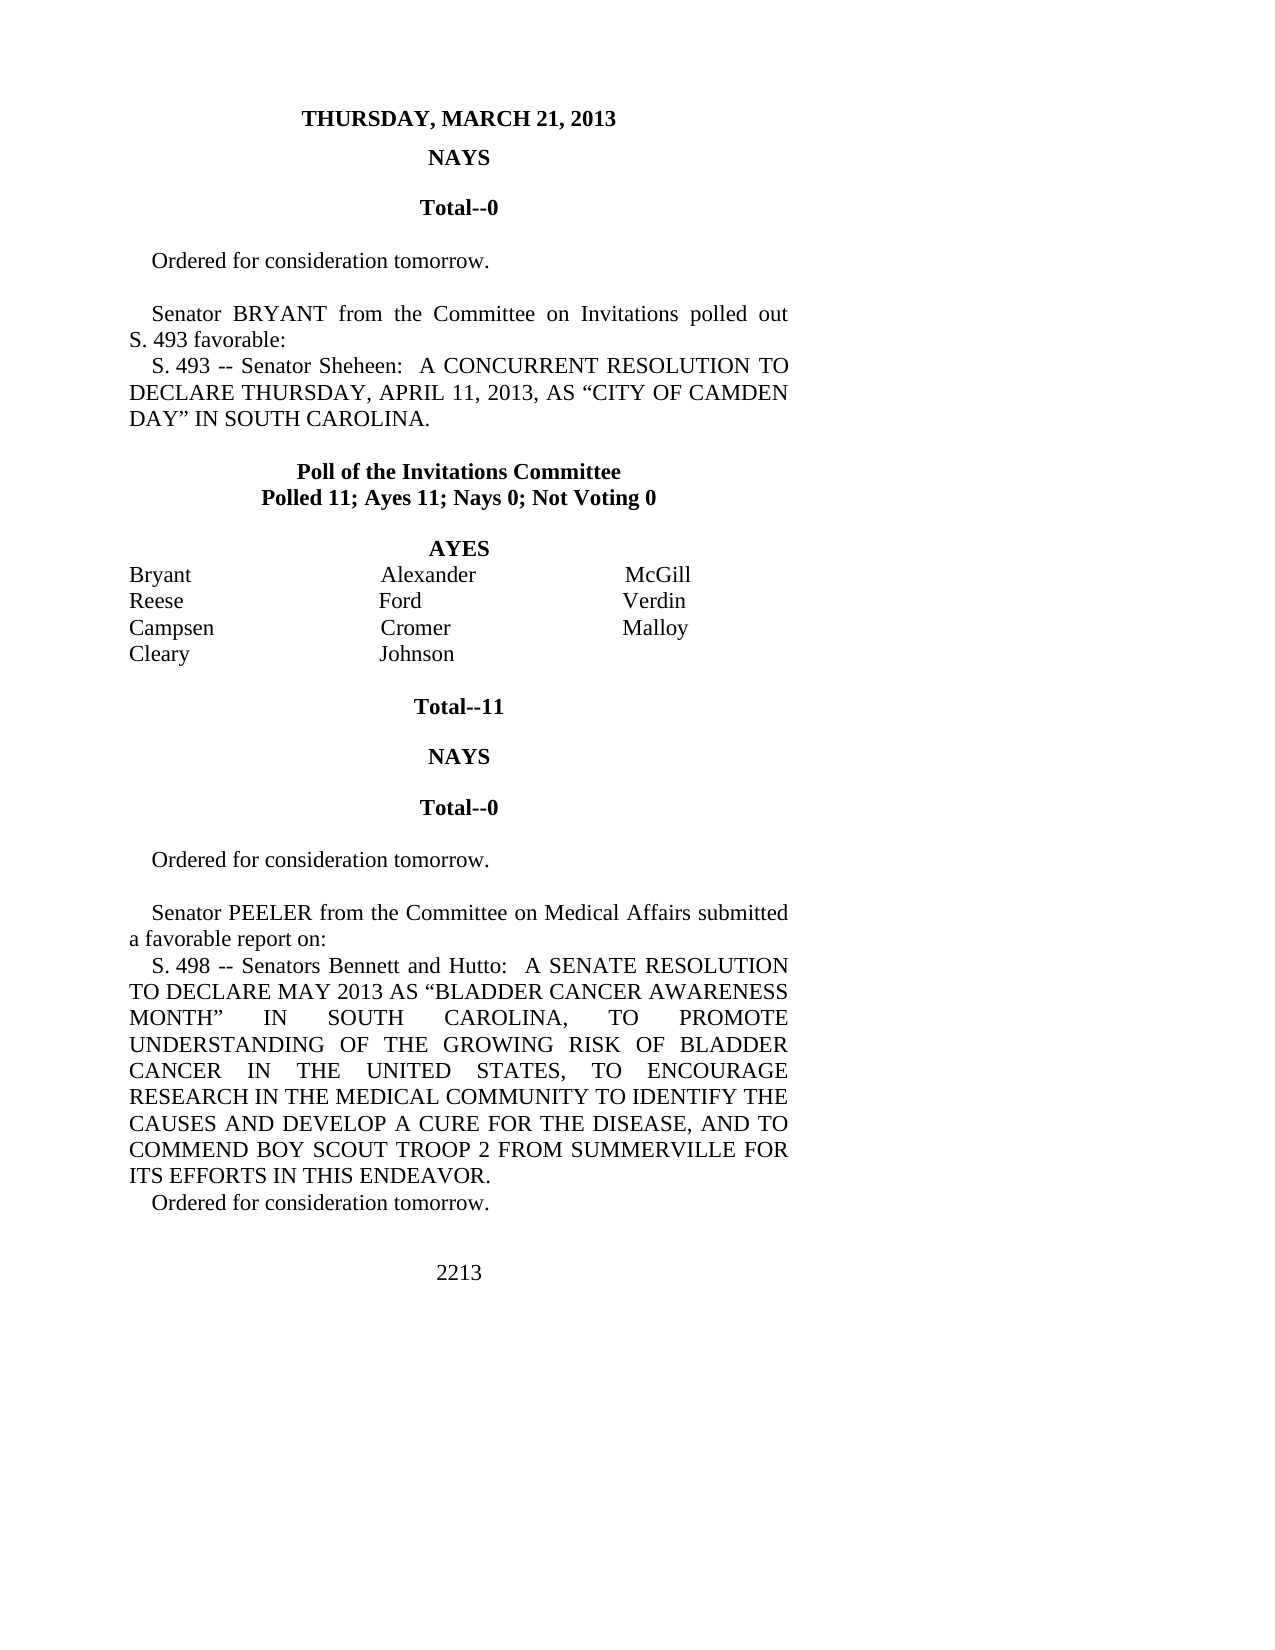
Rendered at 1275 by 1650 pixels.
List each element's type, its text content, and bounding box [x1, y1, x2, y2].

text Polled 11; Ayes 11; Nays 0; Not Voting 0 [129, 484, 789, 511]
text Senator BRYANT from the Committee on Invitations polled out S. 493 favorable: [129, 300, 789, 352]
text Senator PEELER from the Committee on Medical Affairs submitted a favorable report on: [129, 899, 789, 952]
text Ordered for consideration tomorrow. [129, 846, 789, 873]
text Poll of the Invitations Committee [129, 458, 789, 484]
text Campsen Cromer Malloy [129, 614, 789, 640]
text S. 498 -- Senators Bennett and Hutto: A SENATE RESOLUTION TO DECLARE MAY 2013 AS “BLADDER CANCER AWARENESS MONTH” IN SOUTH CAROLINA, TO PROMOTE UNDERSTANDING OF THE GROWING RISK OF BLADDER CANCER IN THE UNITED STATES, TO ENCOURAGE RESEARCH IN THE MEDICAL COMMUNITY TO IDENTIFY THE CAUSES AND DEVELOP A CURE FOR THE DISEASE, AND TO COMMEND BOY SCOUT TROOP 2 FROM SUMMERVILLE FOR ITS EFFORTS IN THIS ENDEAVOR. [129, 952, 789, 1189]
text Total--0 [129, 793, 789, 820]
text NAYS [129, 743, 789, 769]
text AYES [129, 534, 789, 561]
text Ordered for consideration tomorrow. [129, 247, 789, 273]
text NAYS [129, 144, 789, 170]
text Total--11 [129, 693, 789, 719]
text Bryant Alexander McGill [129, 561, 789, 587]
text Cleary Johnson [129, 640, 789, 666]
text Total--0 [129, 194, 789, 221]
text Ordered for consideration tomorrow. [129, 1189, 789, 1215]
text Reese Ford Verdin [129, 587, 789, 614]
text S. 493 -- Senator Sheheen: A CONCURRENT RESOLUTION TO DECLARE THURSDAY, APRIL 11, 2013, AS “CITY OF CAMDEN DAY” IN SOUTH CAROLINA. [129, 352, 789, 431]
